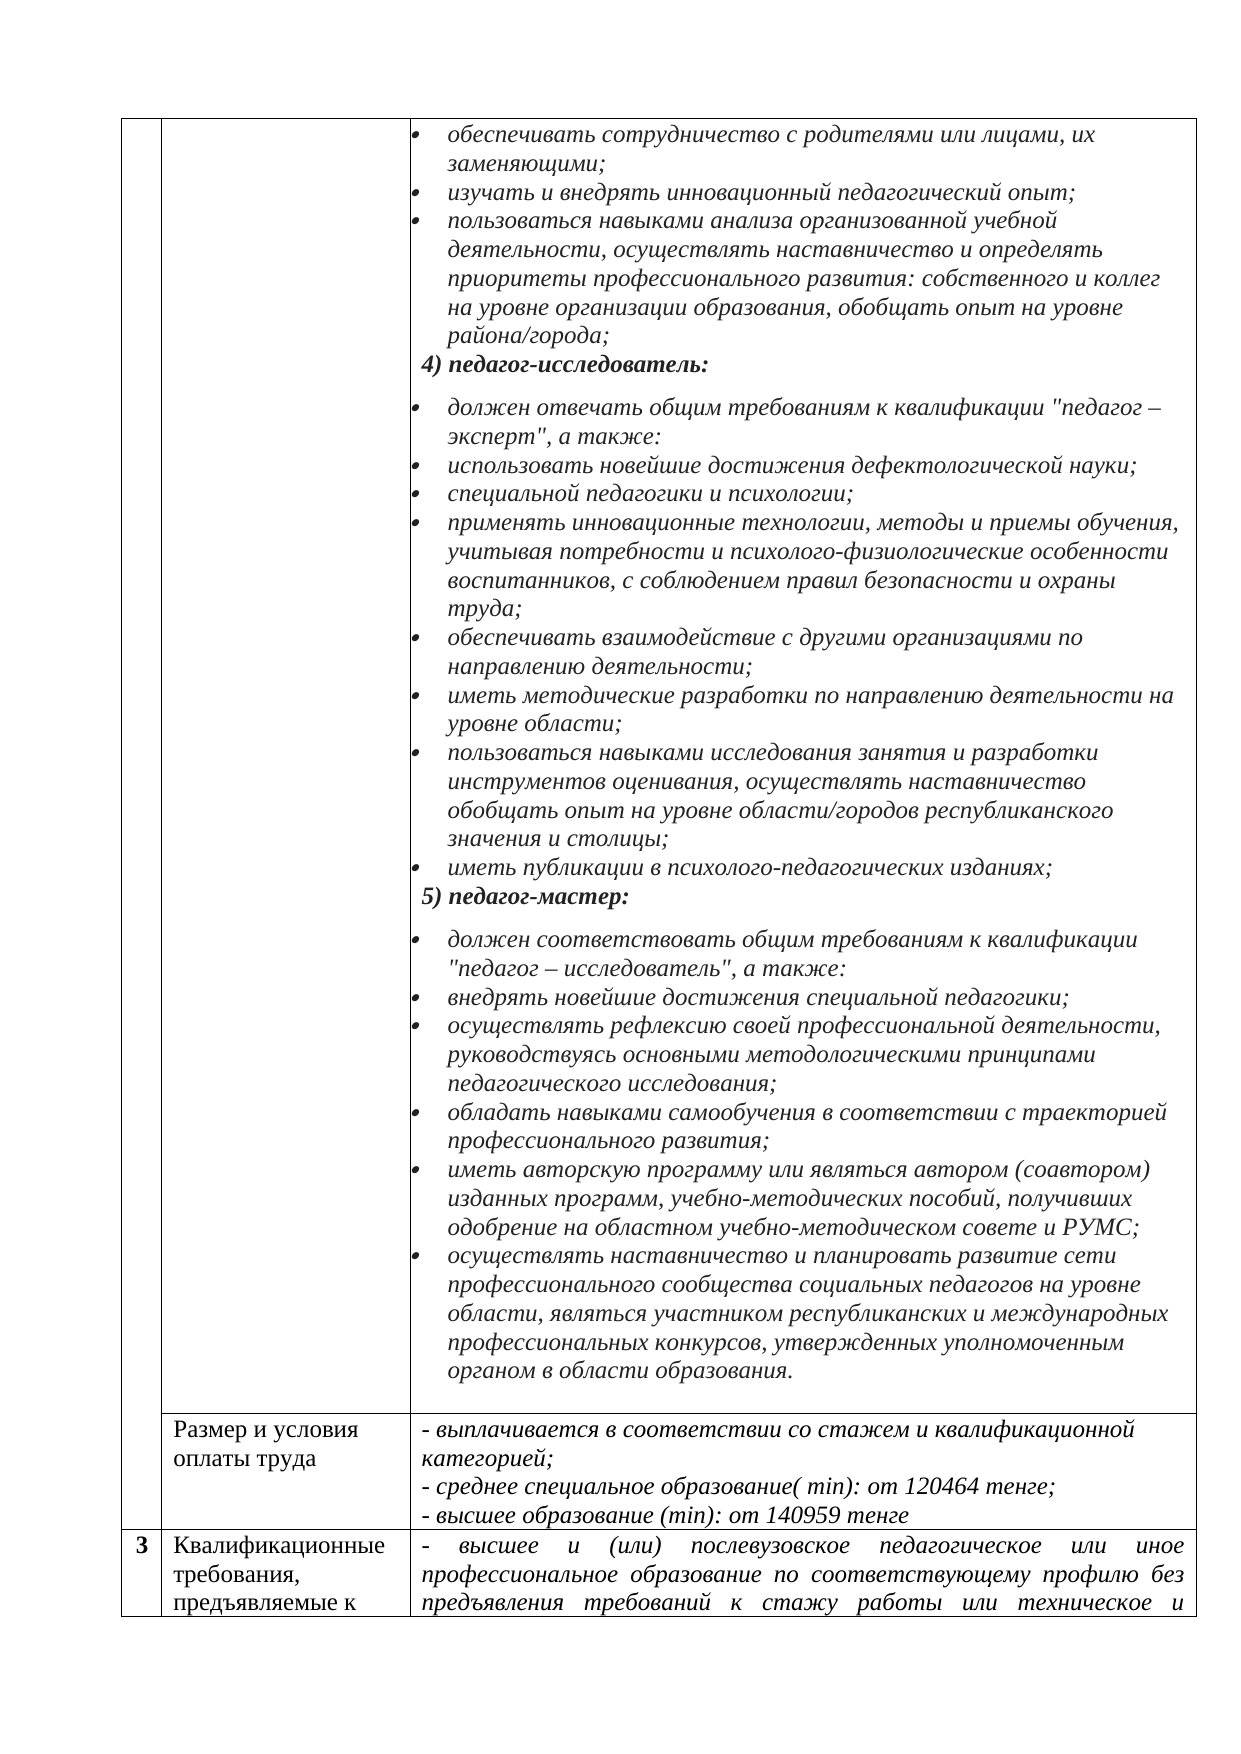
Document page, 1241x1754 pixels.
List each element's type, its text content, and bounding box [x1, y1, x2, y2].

table_cell Размер и условия оплаты труда [162, 1414, 410, 1529]
table_cell - выплачивается в соответствии со стажем и квалификационной категорией; - среднее специальное образование( min): от 120464 тенге; - высшее образование (min): от 140959 тенге [411, 1414, 1196, 1529]
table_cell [411, 1530, 1196, 1616]
table_cell 3 [122, 1530, 161, 1616]
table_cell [411, 119, 1196, 1413]
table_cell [162, 119, 410, 1413]
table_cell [162, 1530, 410, 1616]
